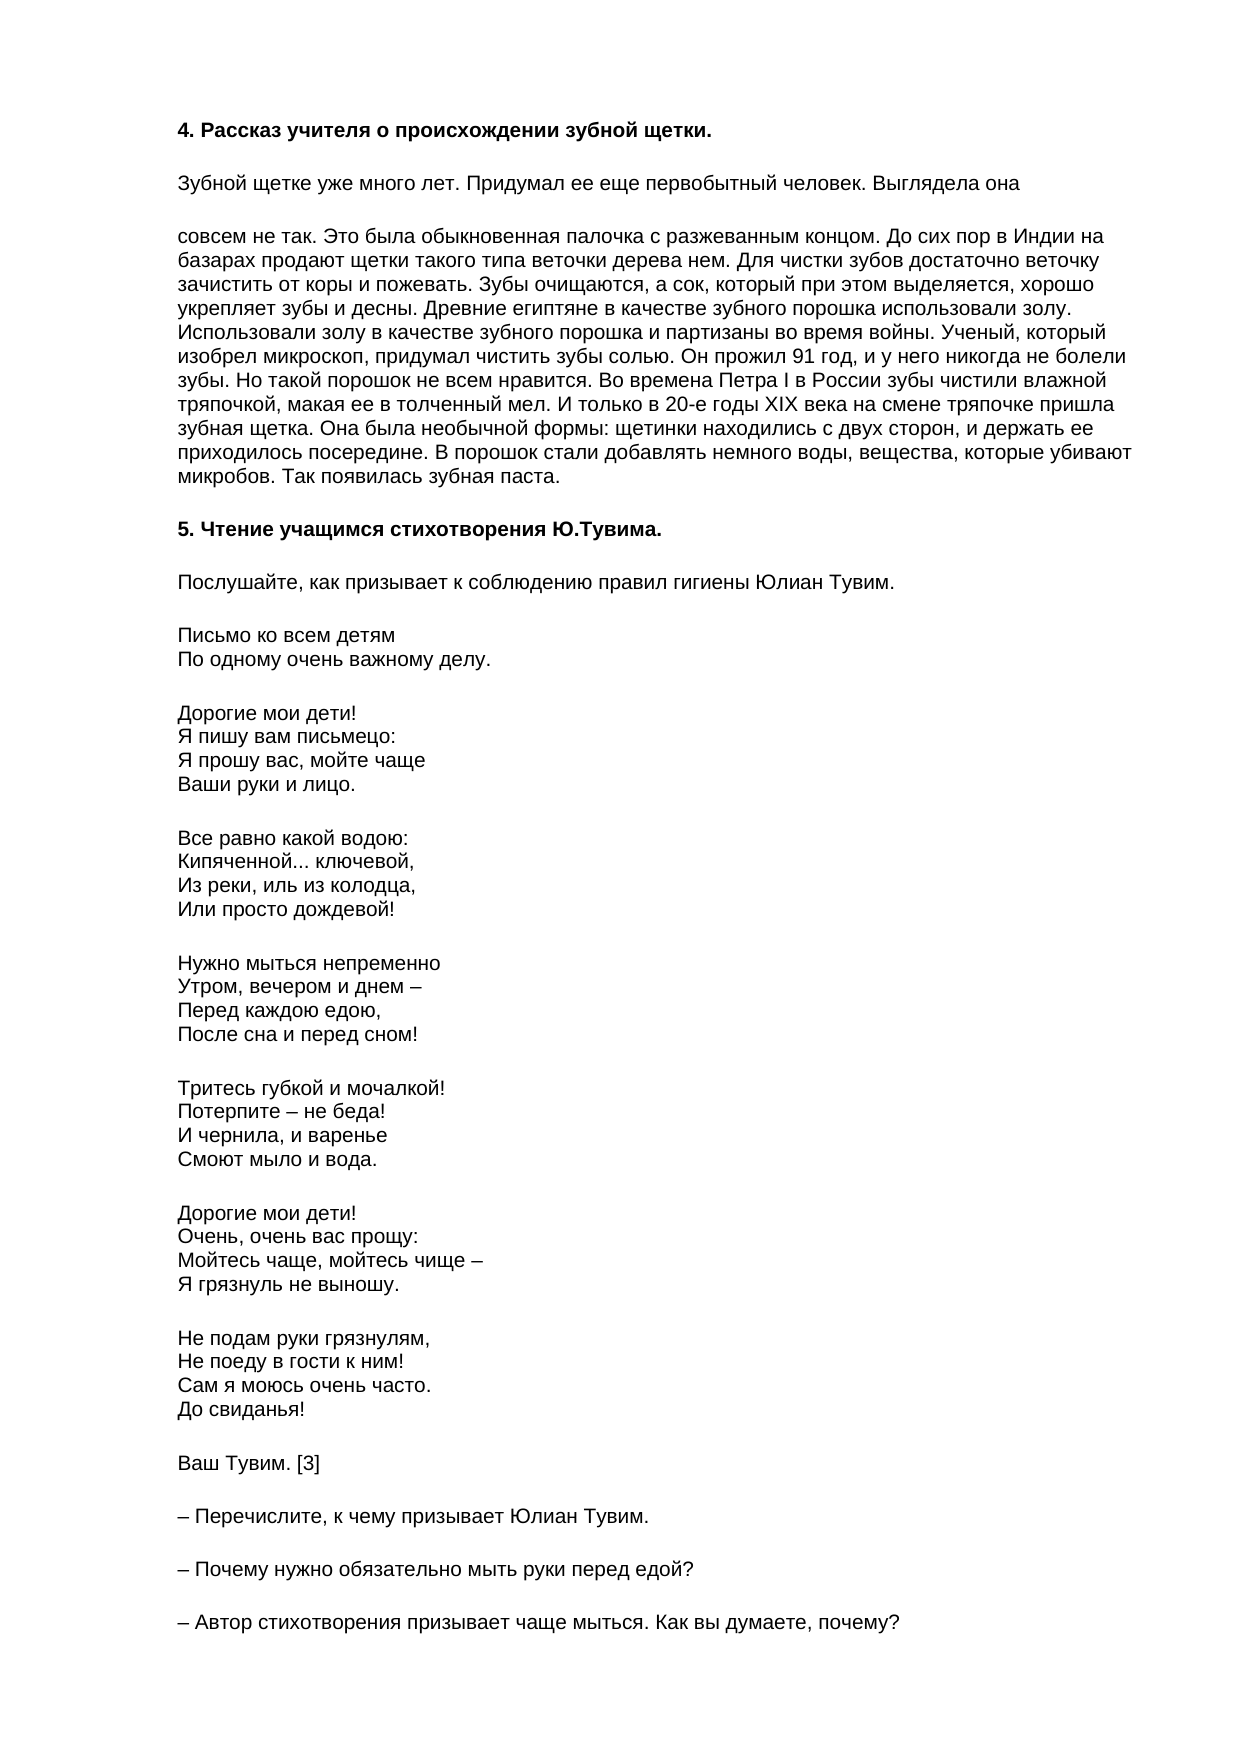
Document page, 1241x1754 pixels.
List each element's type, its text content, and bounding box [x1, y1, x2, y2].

text 4. Рассказ учителя о происхождении зубной щетки. [177, 118, 1152, 142]
text 5. Чтение учащимся стихотворения Ю.Тувима. [177, 517, 1152, 541]
text Зубной щетке уже много лет. Придумал ее еще первобытный человек. Выглядела она [177, 171, 1152, 195]
text Не подам руки грязнулям, Не поеду в гости к ним! Сам я моюсь очень часто. До свиданья! [177, 1325, 1152, 1421]
text Ваш Тувим. [3] [177, 1450, 1152, 1474]
text Послушайте, как призывает к соблюдению правил гигиены Юлиан Тувим. [177, 570, 1152, 594]
text – Перечислите, к чему призывает Юлиан Тувим. [177, 1503, 1152, 1527]
text Письмо ко всем детям По одному очень важному делу. [177, 623, 1152, 671]
text Все равно какой водою: Кипяченной... ключевой, Из реки, иль из колодца, Или просто дождевой! [177, 825, 1152, 921]
text Дорогие мои дети! Очень, очень вас прощу: Мойтесь чаще, мойтесь чище – Я грязнуль не выношу. [177, 1200, 1152, 1296]
text Тритесь губкой и мочалкой! Потерпите – не беда! И чернила, и варенье Смоют мыло и вода. [177, 1075, 1152, 1171]
text – Почему нужно обязательно мыть руки перед едой? [177, 1557, 1152, 1581]
text – Автор стихотворения призывает чаще мыться. Как вы думаете, почему? [177, 1610, 1152, 1634]
text совсем не так. Это была обыкновенная палочка с разжеванным концом. До сих пор в Индии на базарах продают щетки такого типа веточки дерева нем. Для чистки зубов достаточно веточку зачистить от коры и пожевать. Зубы очищаются, а сок, который при этом выделяется, хорошо укрепляет зубы и десны. Древние египтяне в качестве зубного порошка использовали золу. Использовали золу в качестве зубного порошка и партизаны во время войны. Ученый, который изобрел микроскоп, придумал чистить зубы солью. Он прожил 91 год, и у него никогда не болели зубы. Но такой порошок не всем нравится. Во времена Петра I в России зубы чистили влажной тряпочкой, макая ее в толченный мел. И только в 20-е годы XIX века на смене тряпочке пришла зубная щетка. Она была необычной формы: щетинки находились с двух сторон, и держать ее приходилось посередине. В порошок стали добавлять немного воды, вещества, которые убивают микробов. Так появилась зубная паста. [177, 224, 1152, 488]
text Дорогие мои дети! Я пишу вам письмецо: Я прошу вас, мойте чаще Ваши руки и лицо. [177, 700, 1152, 796]
text Нужно мыться непременно Утром, вечером и днем – Перед каждою едою, После сна и перед сном! [177, 950, 1152, 1046]
